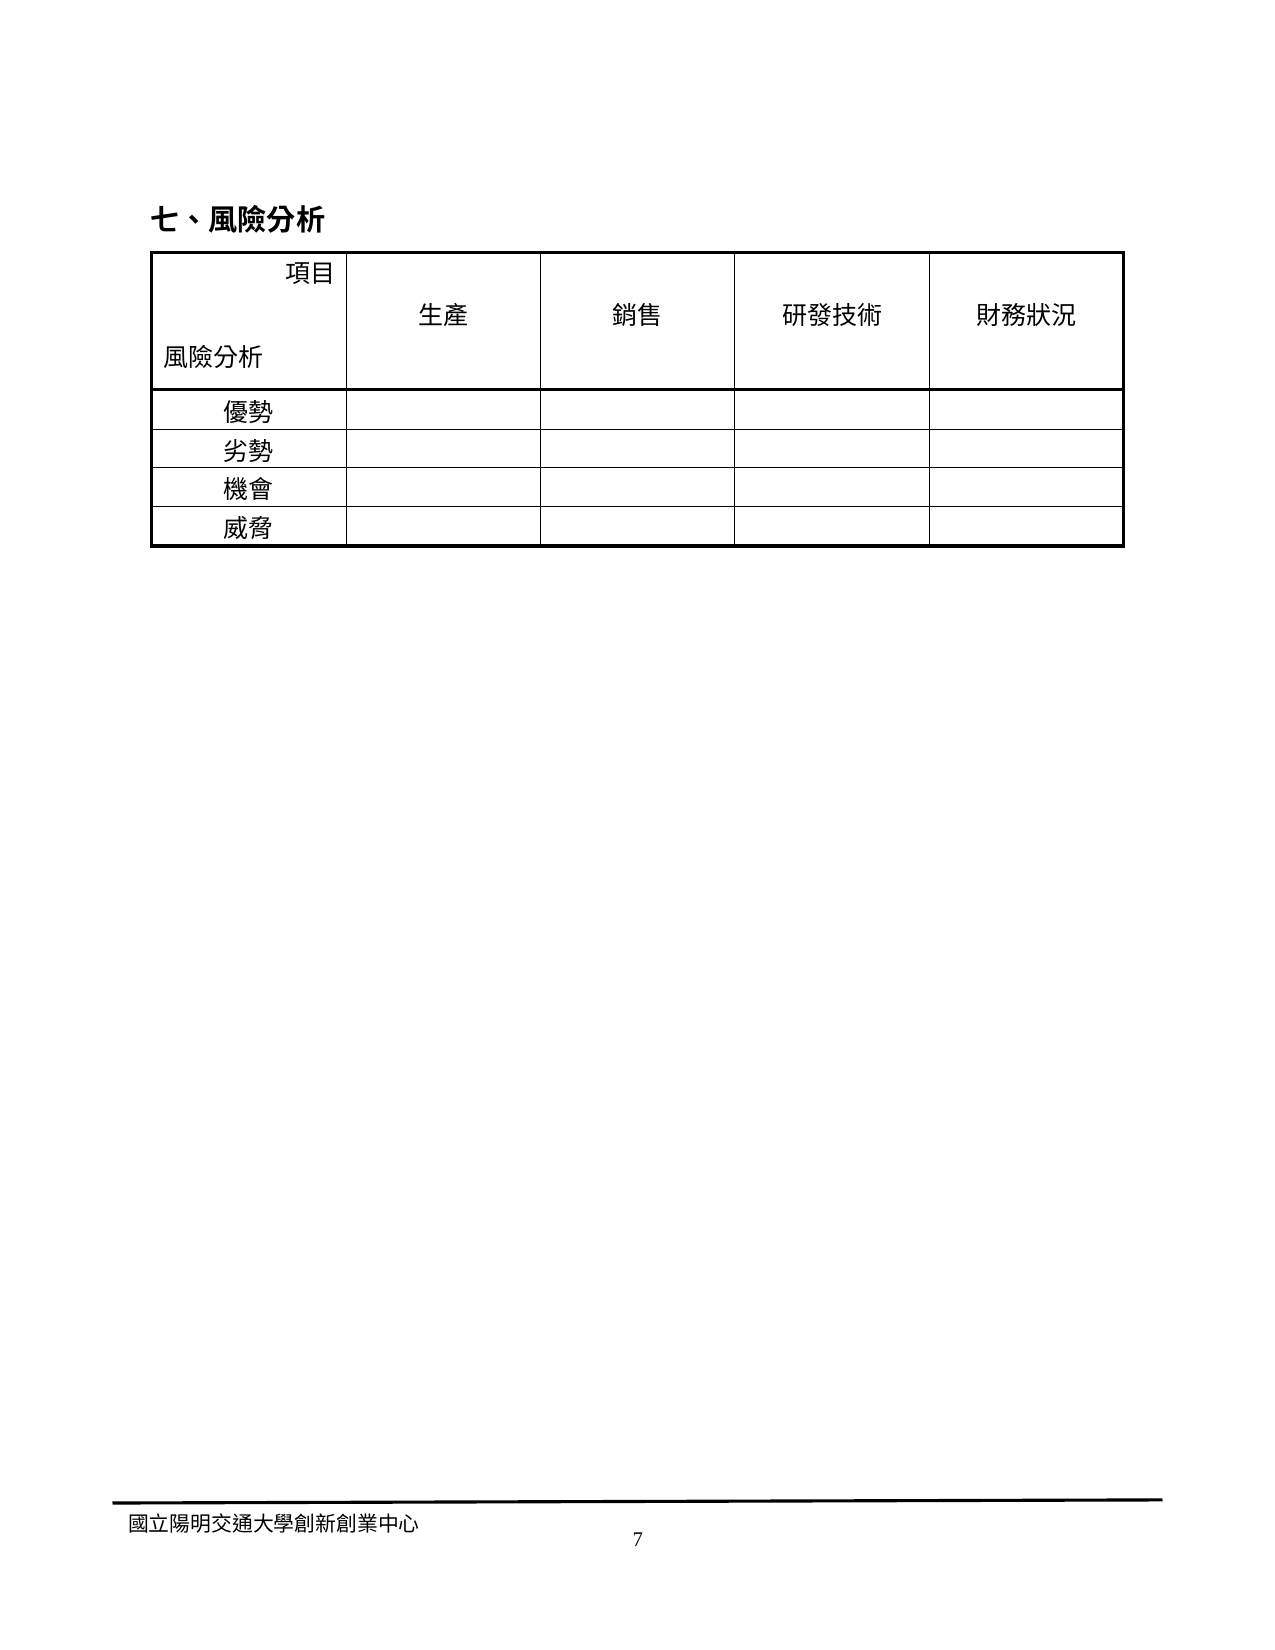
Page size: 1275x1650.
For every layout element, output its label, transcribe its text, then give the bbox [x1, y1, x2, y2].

table_cell [735, 468, 929, 506]
table_header 項目 風險分析 [153, 254, 346, 388]
table_cell 優勢 [153, 391, 346, 429]
table_cell [541, 391, 734, 429]
table_header 生產 [347, 254, 540, 388]
table_cell [735, 430, 929, 467]
table_cell [735, 507, 929, 544]
table_cell [541, 430, 734, 467]
table_cell [541, 468, 734, 506]
table_header 研發技術 [735, 254, 929, 388]
table_cell [347, 430, 540, 467]
table_header 財務狀況 [930, 254, 1122, 388]
table_cell [930, 391, 1122, 429]
table_cell [735, 391, 929, 429]
table_cell [930, 430, 1122, 467]
text 七、風險分析 [150, 196, 1125, 238]
table_cell [930, 468, 1122, 506]
table_cell [347, 468, 540, 506]
table_header 銷售 [541, 254, 734, 388]
table_cell 機會 [153, 468, 346, 506]
table_cell 劣勢 [153, 430, 346, 467]
table_cell 威脅 [153, 507, 346, 544]
table_cell [347, 507, 540, 544]
table_cell [541, 507, 734, 544]
table_cell [347, 391, 540, 429]
table_cell [930, 507, 1122, 544]
